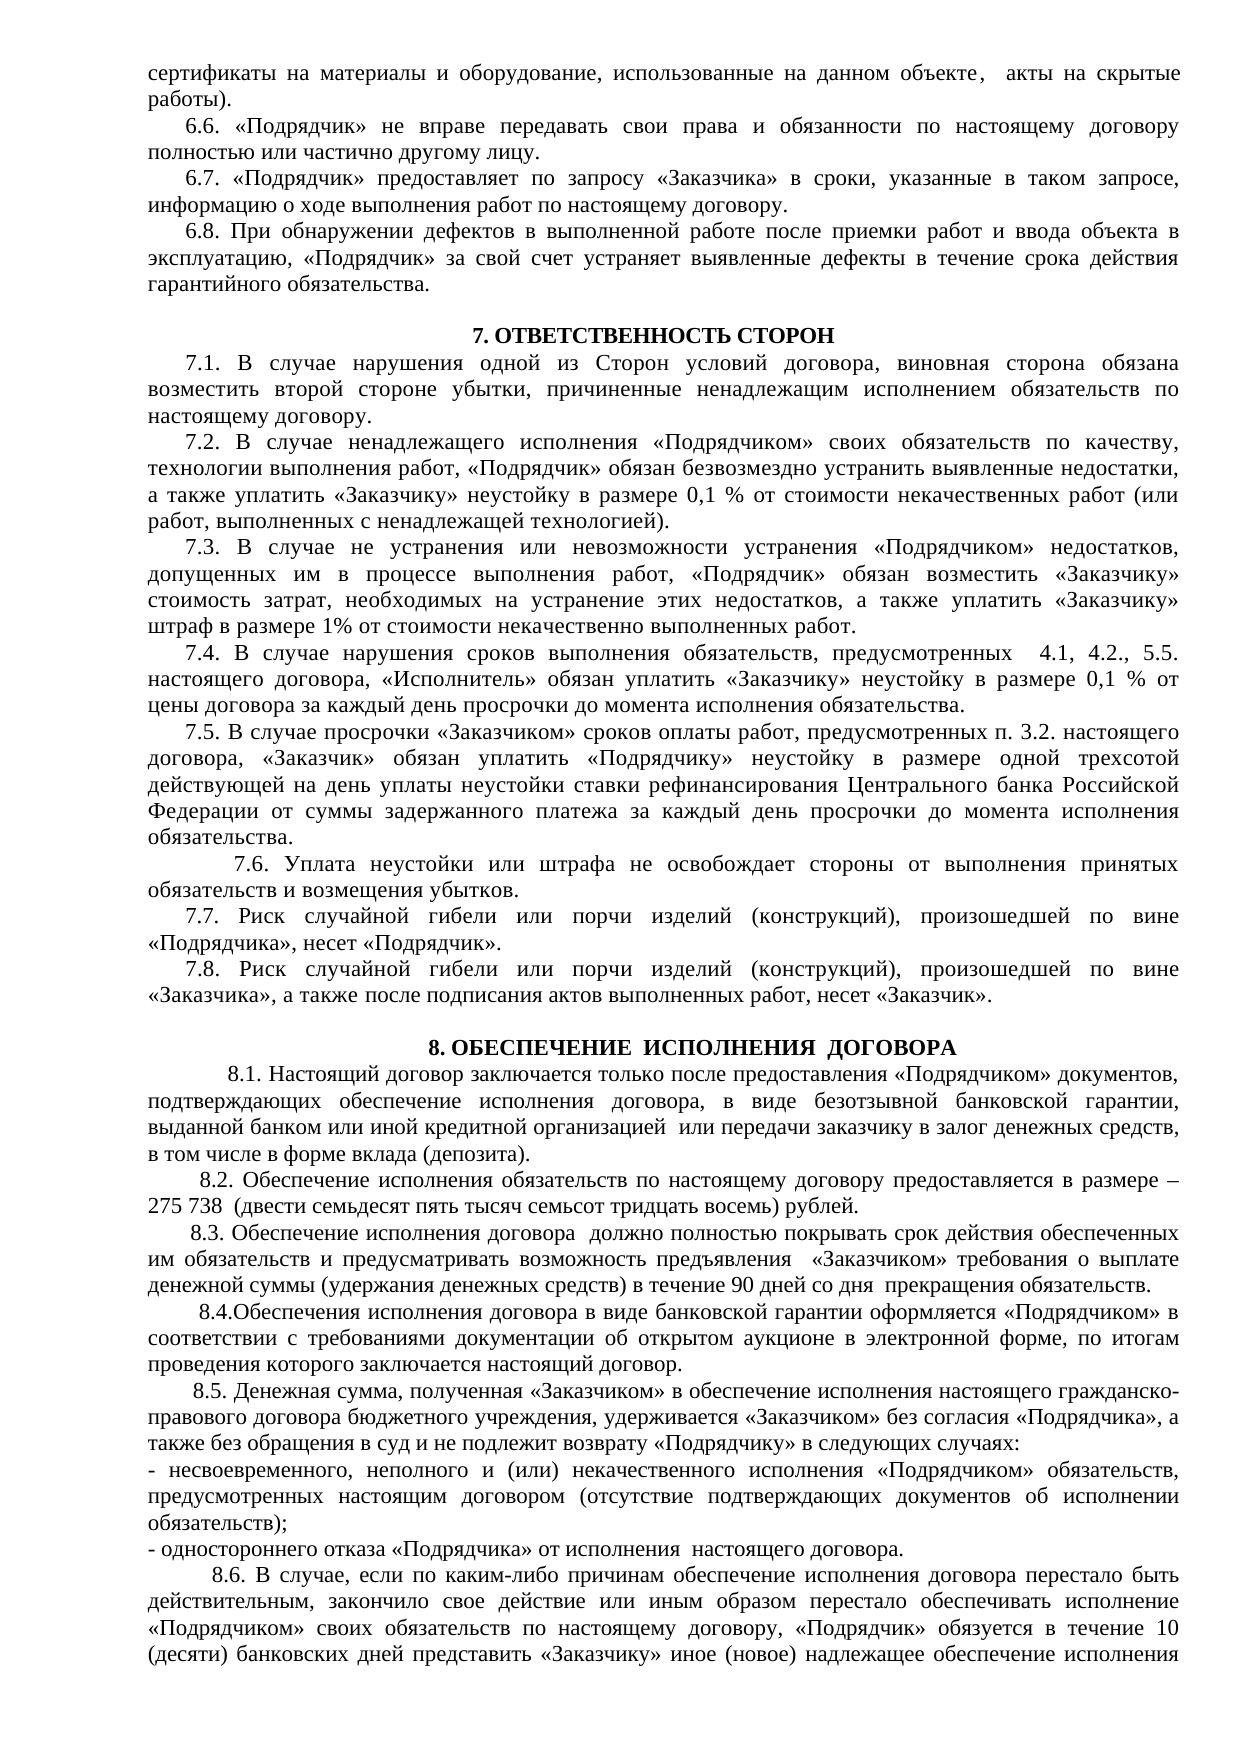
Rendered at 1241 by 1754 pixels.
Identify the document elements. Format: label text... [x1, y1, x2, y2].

text 7.3. В случае не устранения или невозможности устранения «Подрядчиком» недостатков, допущенных им в процессе выполнения работ, «Подрядчик» обязан возместить «Заказчику» стоимость затрат, необходимых на устранение этих недостатков, а также уплатить «Заказчику» штраф в размере 1% от стоимости некачественно выполненных работ. [148, 533, 1181, 639]
text 7.5. В случае просрочки «Заказчиком» сроков оплаты работ, предусмотренных п. 3.2. настоящего договора, «Заказчик» обязан уплатить «Подрядчику» неустойку в размере одной трехсотой действующей на день уплаты неустойки ставки рефинансирования Центрального банка Российской Федерации от суммы задержанного платежа за каждый день просрочки до момента исполнения обязательства. [148, 718, 1181, 850]
text 8. ОБЕСПЕЧЕНИЕ ИСПОЛНЕНИЯ ДОГОВОРА [148, 1034, 1181, 1061]
text - одностороннего отказа «Подрядчика» от исполнения настоящего договора. [148, 1535, 1181, 1561]
text 6.7. «Подрядчик» предоставляет по запросу «Заказчика» в сроки, указанные в таком запросе, информацию о ходе выполнения работ по настоящему договору. [148, 164, 1181, 217]
text 6.8. При обнаружении дефектов в выполненной работе после приемки работ и ввода объекта в эксплуатацию, «Подрядчик» за свой счет устраняет выявленные дефекты в течение срока действия гарантийного обязательства. [148, 217, 1181, 296]
text 7.8. Риск случайной гибели или порчи изделий (конструкций), произошедшей по вине «Заказчика», а также после подписания актов выполненных работ, несет «Заказчик». [148, 955, 1181, 1008]
text 7.4. В случае нарушения сроков выполнения обязательств, предусмотренных 4.1, 4.2., 5.5. настоящего договора, «Исполнитель» обязан уплатить «Заказчику» неустойку в размере 0,1 % от цены договора за каждый день просрочки до момента исполнения обязательства. [148, 639, 1181, 718]
text 8.4.Обеспечения исполнения договора в виде банковской гарантии оформляется «Подрядчиком» в соответствии с требованиями документации об открытом аукционе в электронной форме, по итогам проведения которого заключается настоящий договор. [148, 1298, 1181, 1377]
text 7.1. В случае нарушения одной из Сторон условий договора, виновная сторона обязана возместить второй стороне убытки, причиненные ненадлежащим исполнением обязательств по настоящему договору. [148, 349, 1181, 428]
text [148, 59, 1181, 112]
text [148, 1561, 1181, 1667]
text 6.6. «Подрядчик» не вправе передавать свои права и обязанности по настоящему договору полностью или частично другому лицу. [148, 112, 1181, 164]
text 8.2. Обеспечение исполнения обязательств по настоящему договору предоставляется в размере – 275 738 (двести семьдесят пять тысяч семьсот тридцать восемь) рублей. [148, 1166, 1181, 1219]
text 7.7. Риск случайной гибели или порчи изделий (конструкций), произошедшей по вине «Подрядчика», несет «Подрядчик». [148, 902, 1181, 955]
text 8.1. Настоящий договор заключается только после предоставления «Подрядчиком» документов, подтверждающих обеспечение исполнения договора, в виде безотзывной банковской гарантии, выданной банком или иной кредитной организацией или передачи заказчику в залог денежных средств, в том числе в форме вклада (депозита). [148, 1061, 1181, 1166]
text 7.2. В случае ненадлежащего исполнения «Подрядчиком» своих обязательств по качеству, технологии выполнения работ, «Подрядчик» обязан безвозмездно устранить выявленные недостатки, а также уплатить «Заказчику» неустойку в размере 0,1 % от стоимости некачественных работ (или работ, выполненных с ненадлежащей технологией). [148, 428, 1181, 533]
text 7. ОТВЕТСТВЕННОСТЬ СТОРОН [148, 323, 1181, 349]
text 7.6. Уплата неустойки или штрафа не освобождает стороны от выполнения принятых обязательств и возмещения убытков. [148, 850, 1181, 902]
text 8.5. Денежная сумма, полученная «Заказчиком» в обеспечение исполнения настоящего гражданско-правового договора бюджетного учреждения, удерживается «Заказчиком» без согласия «Подрядчика», а также без обращения в суд и не подлежит возврату «Подрядчику» в следующих случаях: [148, 1377, 1181, 1456]
text - несвоевременного, неполного и (или) некачественного исполнения «Подрядчиком» обязательств, предусмотренных настоящим договором (отсутствие подтверждающих документов об исполнении обязательств); [148, 1456, 1181, 1535]
text 8.3. Обеспечение исполнения договора должно полностью покрывать срок действия обеспеченных им обязательств и предусматривать возможность предъявления «Заказчиком» требования о выплате денежной суммы (удержания денежных средств) в течение 90 дней со дня прекращения обязательств. [148, 1219, 1181, 1298]
